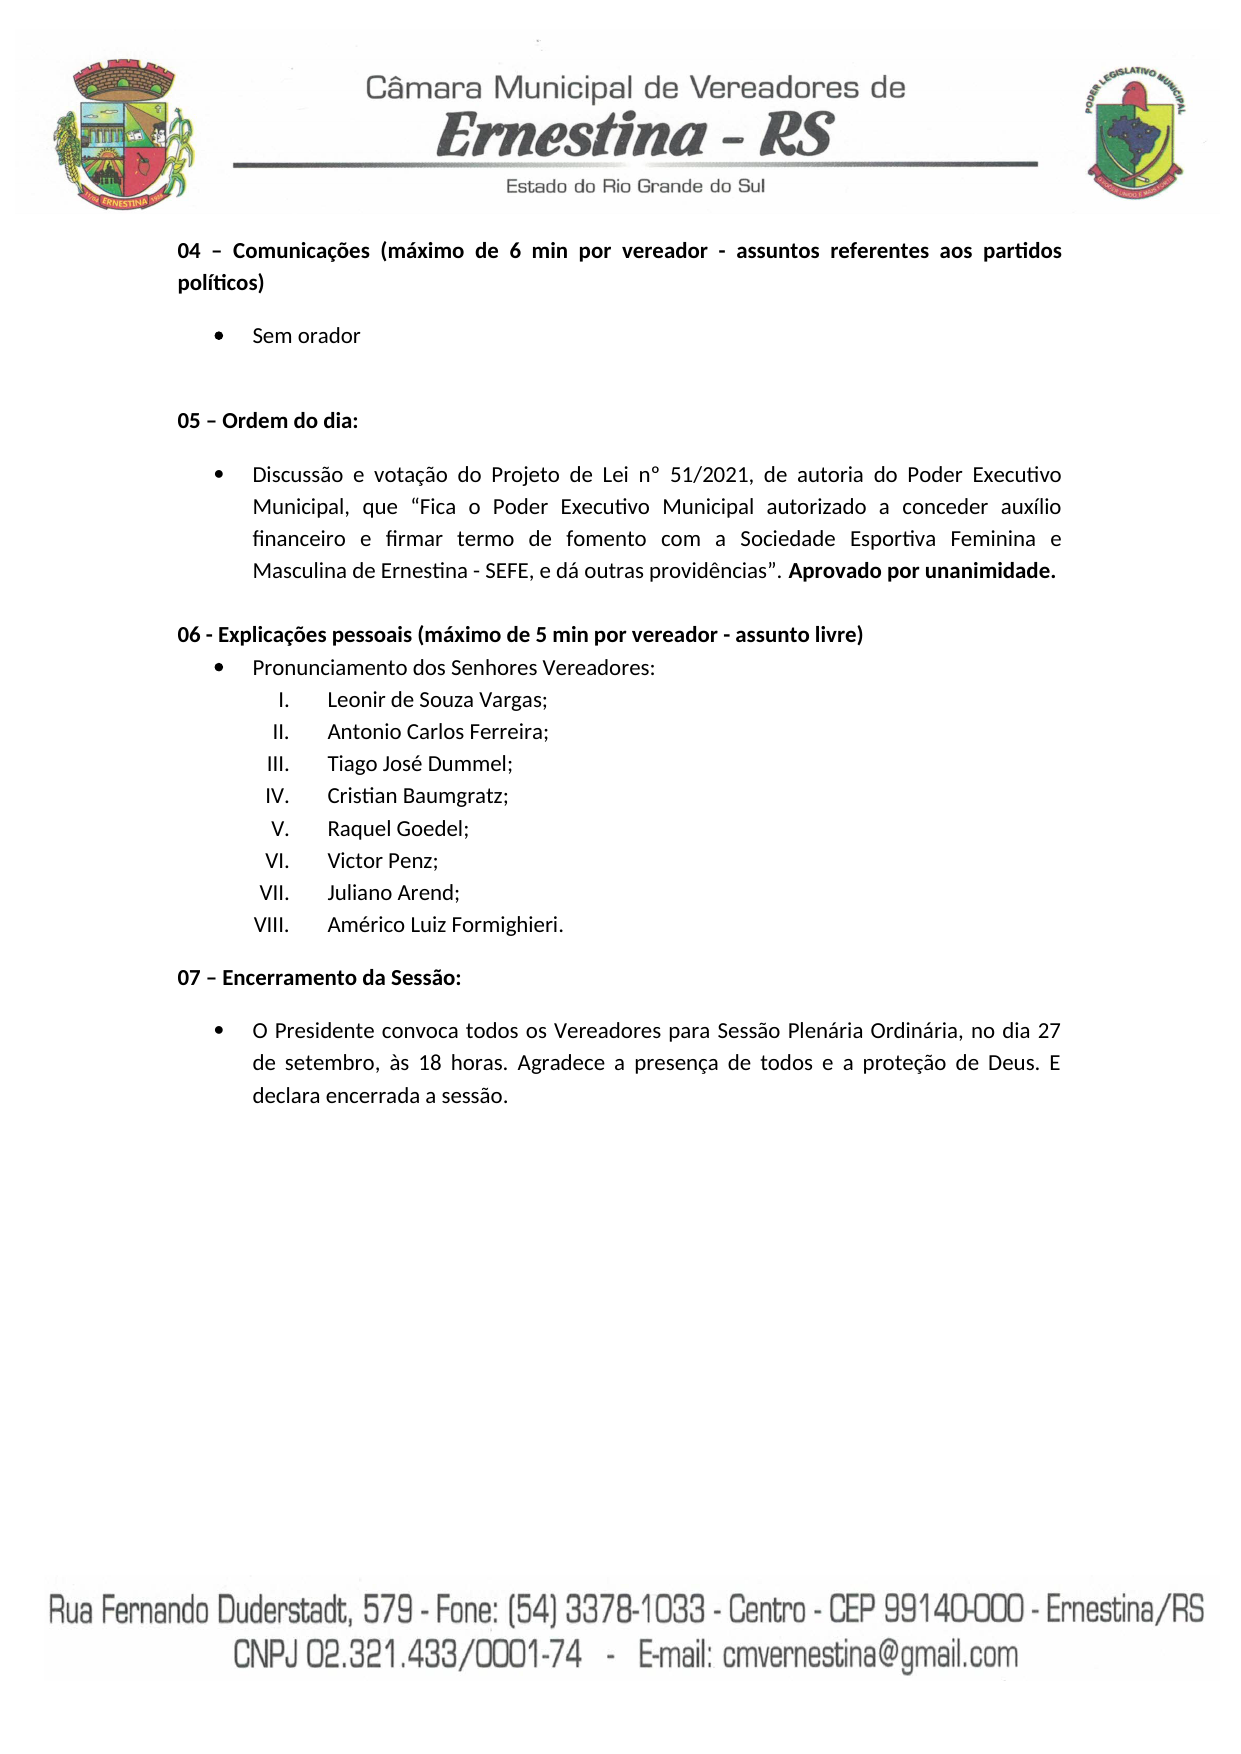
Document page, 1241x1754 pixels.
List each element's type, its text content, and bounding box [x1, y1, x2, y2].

list Américo Luiz Formighieri. [290, 910, 1063, 938]
list 06 - Explicações pessoais (máximo de 5 min por vereador - assunto livre) [177, 621, 1063, 649]
text 05 – Ordem do dia: [177, 407, 1063, 435]
text 04 – Comunicações (máximo de 6 min por vereador - assuntos referentes aos partidos políticos) [177, 236, 1063, 296]
list Leonir de Souza Vargas; [290, 685, 1063, 713]
list Juliano Arend; [290, 878, 1063, 906]
list Discussão e votação do Projeto de Lei nº 51/2021, de autoria do Poder Executivo Municipal, que “Fica o Poder Executivo Municipal autorizado a conceder auxílio financeiro e firmar termo de fomento com a Sociedade Esportiva Feminina e Masculina de Ernestina - SEFE, e dá outras providências”. Aprovado por unanimidade. [215, 460, 1063, 584]
list Victor Penz; [290, 846, 1063, 874]
list Raquel Goedel; [290, 814, 1063, 842]
list O Presidente convoca todos os Vereadores para Sessão Plenária Ordinária, no dia 27 de setembro, às 18 horas. Agradece a presença de todos e a proteção de Deus. E declara encerrada a sessão. [215, 1016, 1063, 1109]
list Tiago José Dummel; [290, 749, 1063, 777]
list Antonio Carlos Ferreira; [290, 717, 1063, 745]
list Pronunciamento dos Senhores Vereadores: [215, 653, 1063, 681]
list Cristian Baumgratz; [290, 782, 1063, 809]
list Sem orador [215, 321, 1063, 349]
text 07 – Encerramento da Sessão: [177, 963, 1063, 991]
